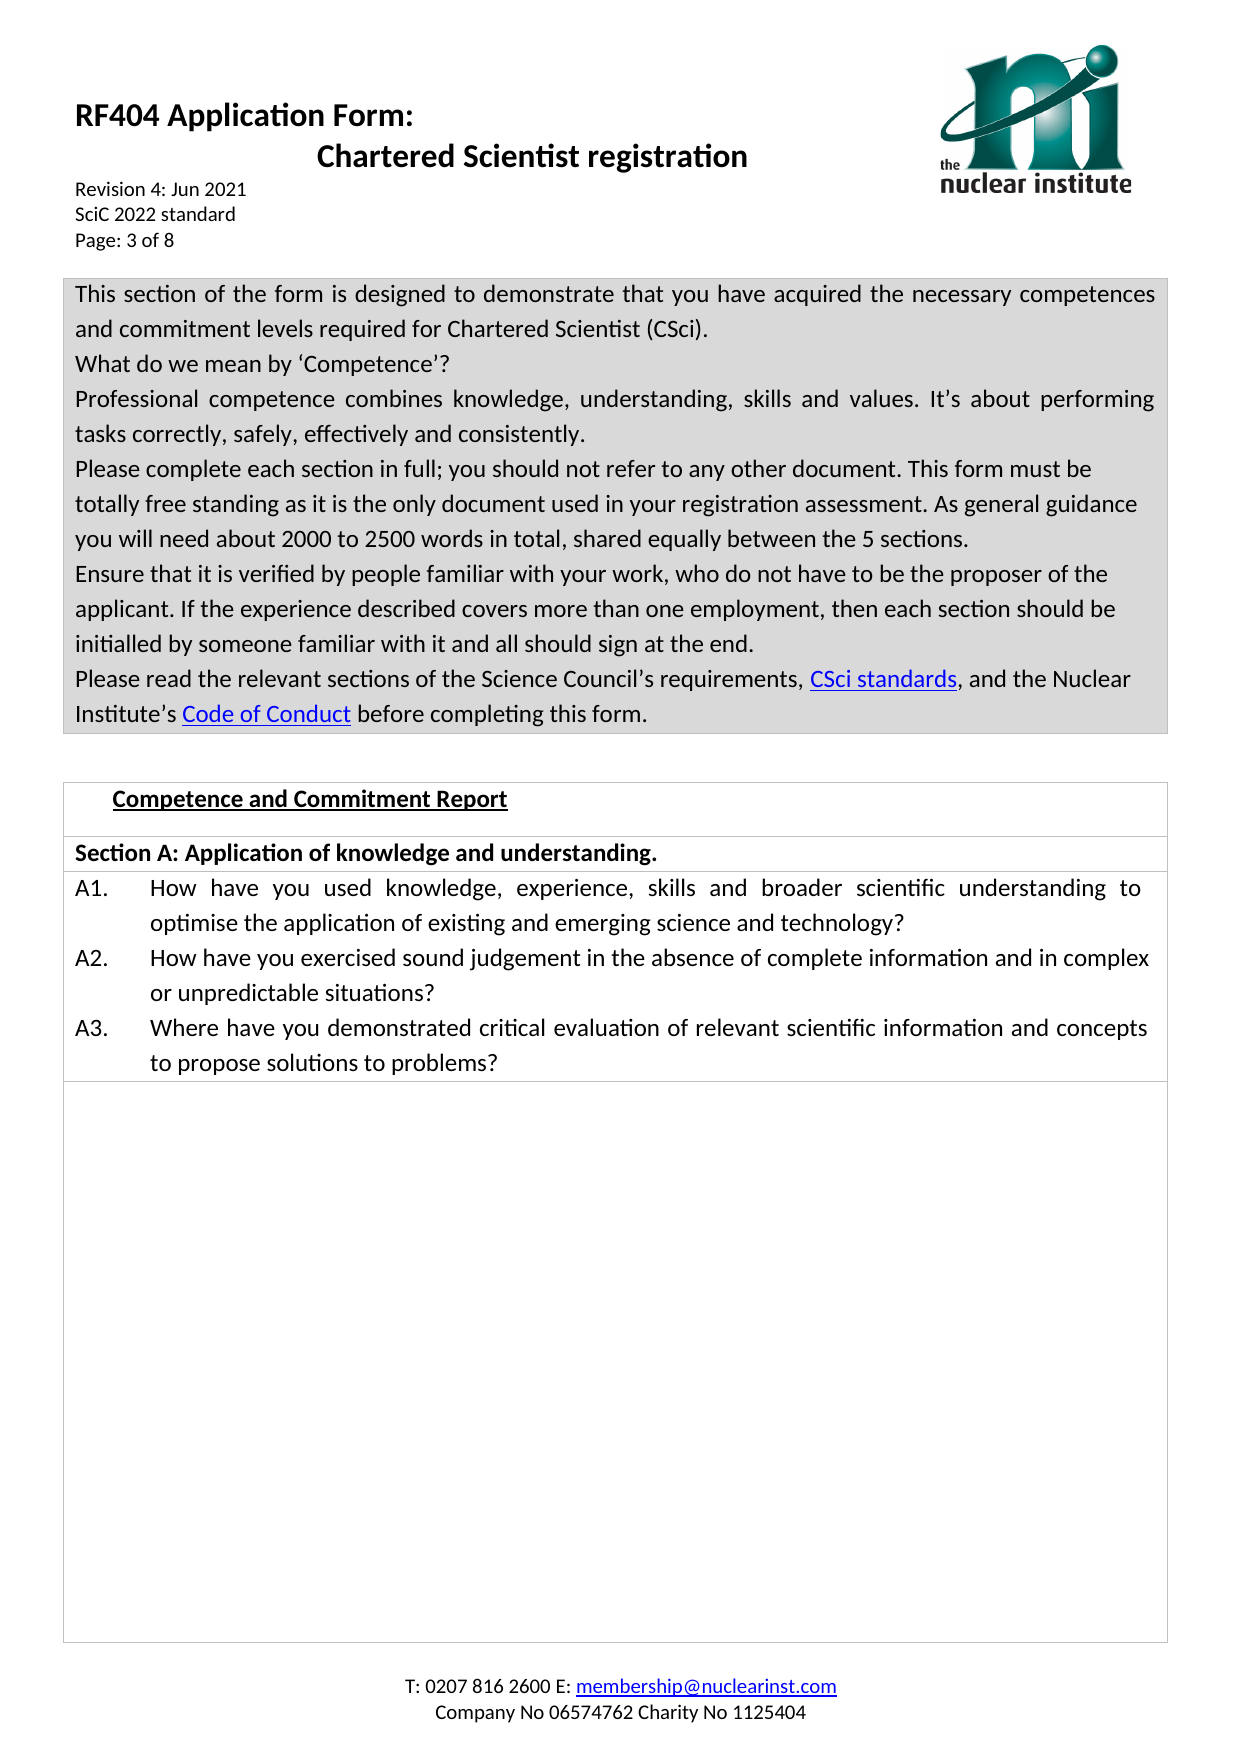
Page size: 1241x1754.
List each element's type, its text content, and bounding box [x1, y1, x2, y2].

table_header Competence and Commitment Report [64, 783, 1167, 836]
picture [940, 45, 1132, 193]
table_cell [64, 1082, 1167, 1642]
table_cell A1. How have you used knowledge, experience, skills and broader scientific understanding to optimise the application of existing and emerging science and technology? A2. How have you exercised sound judgement in the absence of complete information and in complex or unpredictable situations? A3. Where have you demonstrated critical evaluation of relevant scientific information and concepts to propose solutions to problems? [64, 872, 1167, 1081]
table_cell Section A: Application of knowledge and understanding. [64, 837, 1167, 871]
table_cell This section of the form is designed to demonstrate that you have acquired the necessary competences and commitment levels required for Chartered Scientist (CSci). What do we mean by ‘Competence’? Professional competence combines knowledge, understanding, skills and values. It’s about performing tasks correctly, safely, effectively and consistently. Please complete each section in full; you should not refer to any other document. This form must be totally free standing as it is the only document used in your registration assessment. As general guidance you will need about 2000 to 2500 words in total, shared equally between the 5 sections. Ensure that it is verified by people familiar with your work, who do not have to be the proposer of the applicant. If the experience described covers more than one employment, then each section should be initialled by someone familiar with it and all should sign at the end. Please read the relevant sections of the Science Council’s requirements, CSci standards, and the Nuclear Institute’s Code of Conduct before completing this form. [64, 279, 1167, 733]
